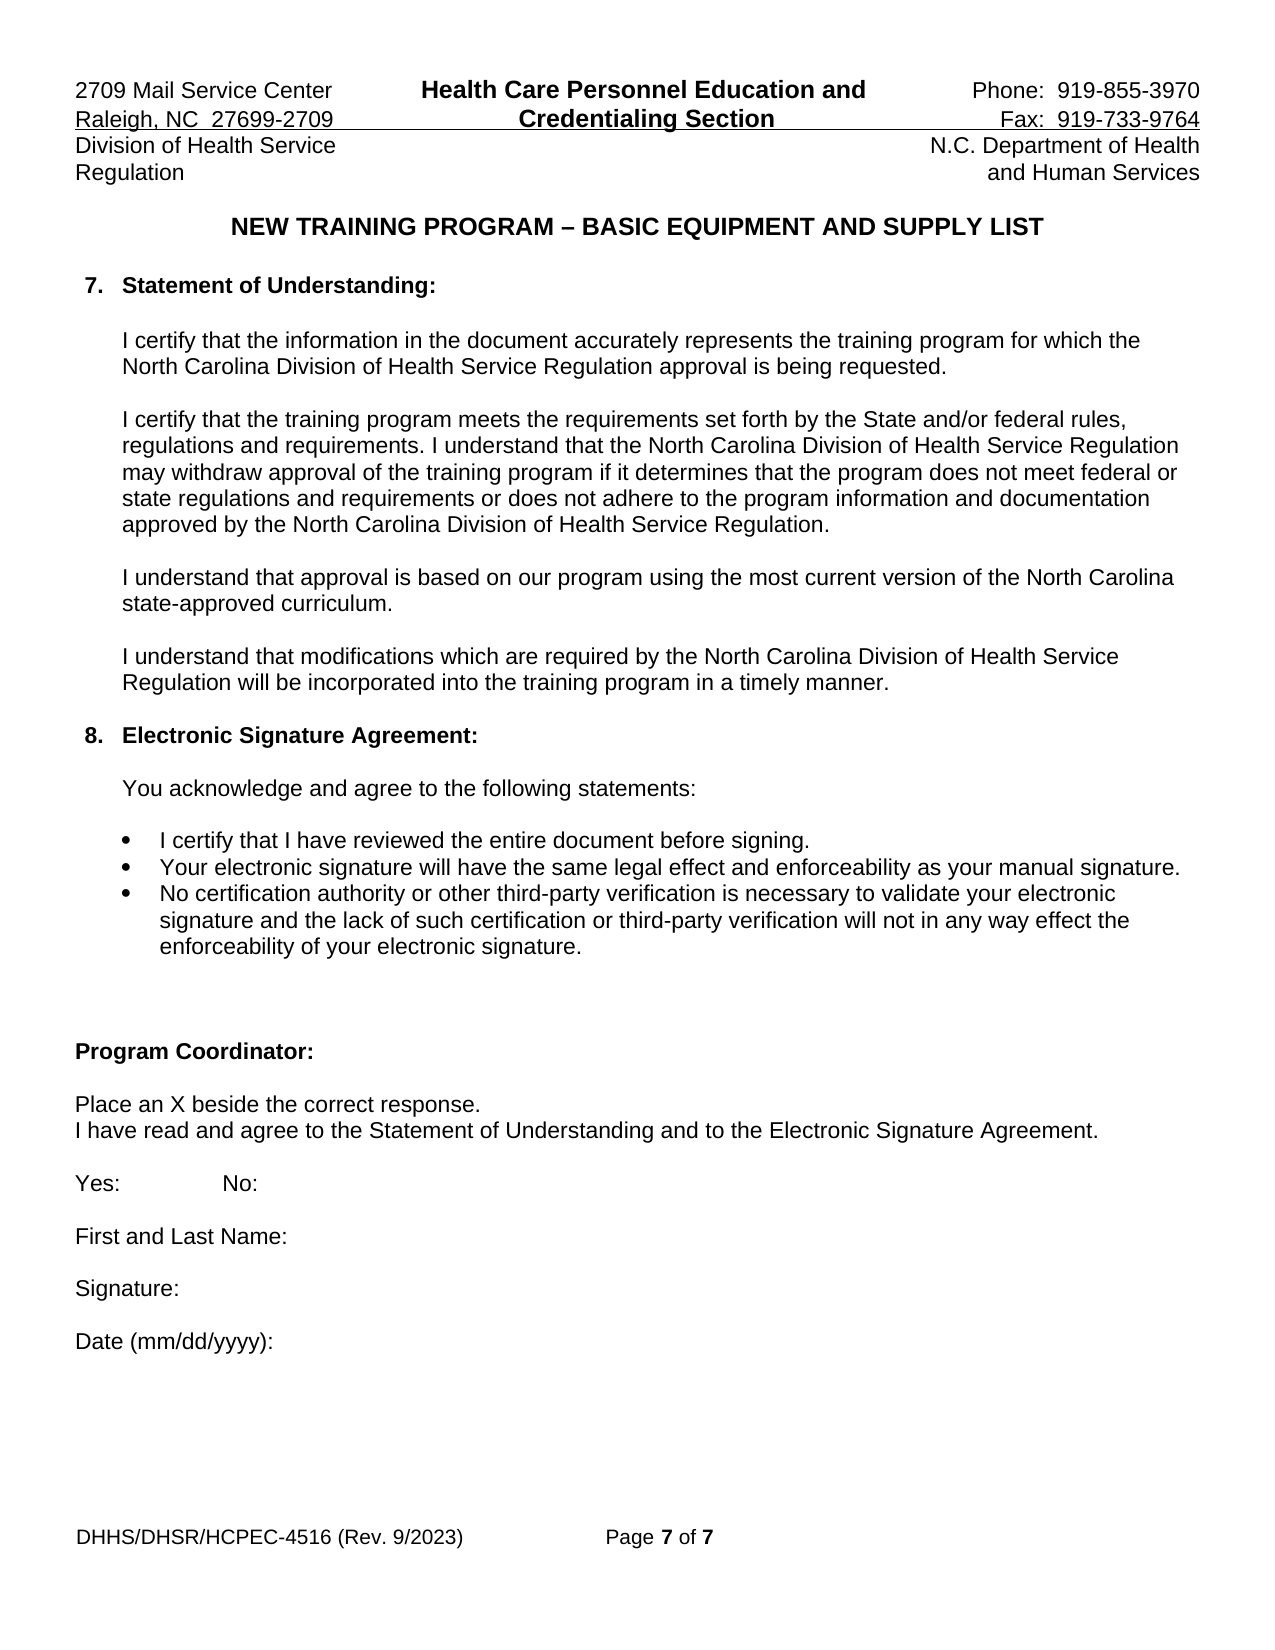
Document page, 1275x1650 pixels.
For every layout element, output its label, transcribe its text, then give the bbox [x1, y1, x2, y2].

list Your electronic signature will have the same legal effect and enforceability as your manual signature. [122, 854, 1199, 880]
list Statement of Understanding: [84, 272, 1200, 298]
list I certify that I have reviewed the entire document before signing. [122, 827, 1199, 854]
text Signature: [75, 1275, 1200, 1302]
list No certification authority or other third-party verification is necessary to validate your electronic signature and the lack of such certification or third-party verification will not in any way effect the enforceability of your electronic signature. [122, 880, 1199, 959]
text You acknowledge and agree to the following statements: [75, 775, 1199, 801]
list Electronic Signature Agreement: [84, 722, 1199, 748]
text Date (mm/dd/yyyy): [75, 1328, 1200, 1354]
text First and Last Name: [75, 1223, 1200, 1249]
list I understand that modifications which are required by the North Carolina Division of Health Service Regulation will be incorporated into the training program in a timely manner. [122, 643, 1200, 696]
list I certify that the training program meets the requirements set forth by the State and/or federal rules, regulations and requirements. I understand that the North Carolina Division of Health Service Regulation may withdraw approval of the training program if it determines that the program does not meet federal or state regulations and requirements or does not adhere to the program information and documentation approved by the North Carolina Division of Health Service Regulation. [122, 406, 1200, 538]
list I understand that approval is based on our program using the most current version of the North Carolina state-approved curriculum. [122, 564, 1200, 617]
table_header Program Coordinator: Place an X beside the correct response. I have read and agree to the Statement of Understanding and to the Electronic Signature Agreement. Yes: No: [75, 1038, 1134, 1223]
list I certify that the information in the document accurately represents the training program for which the North Carolina Division of Health Service Regulation approval is being requested. [122, 327, 1199, 379]
